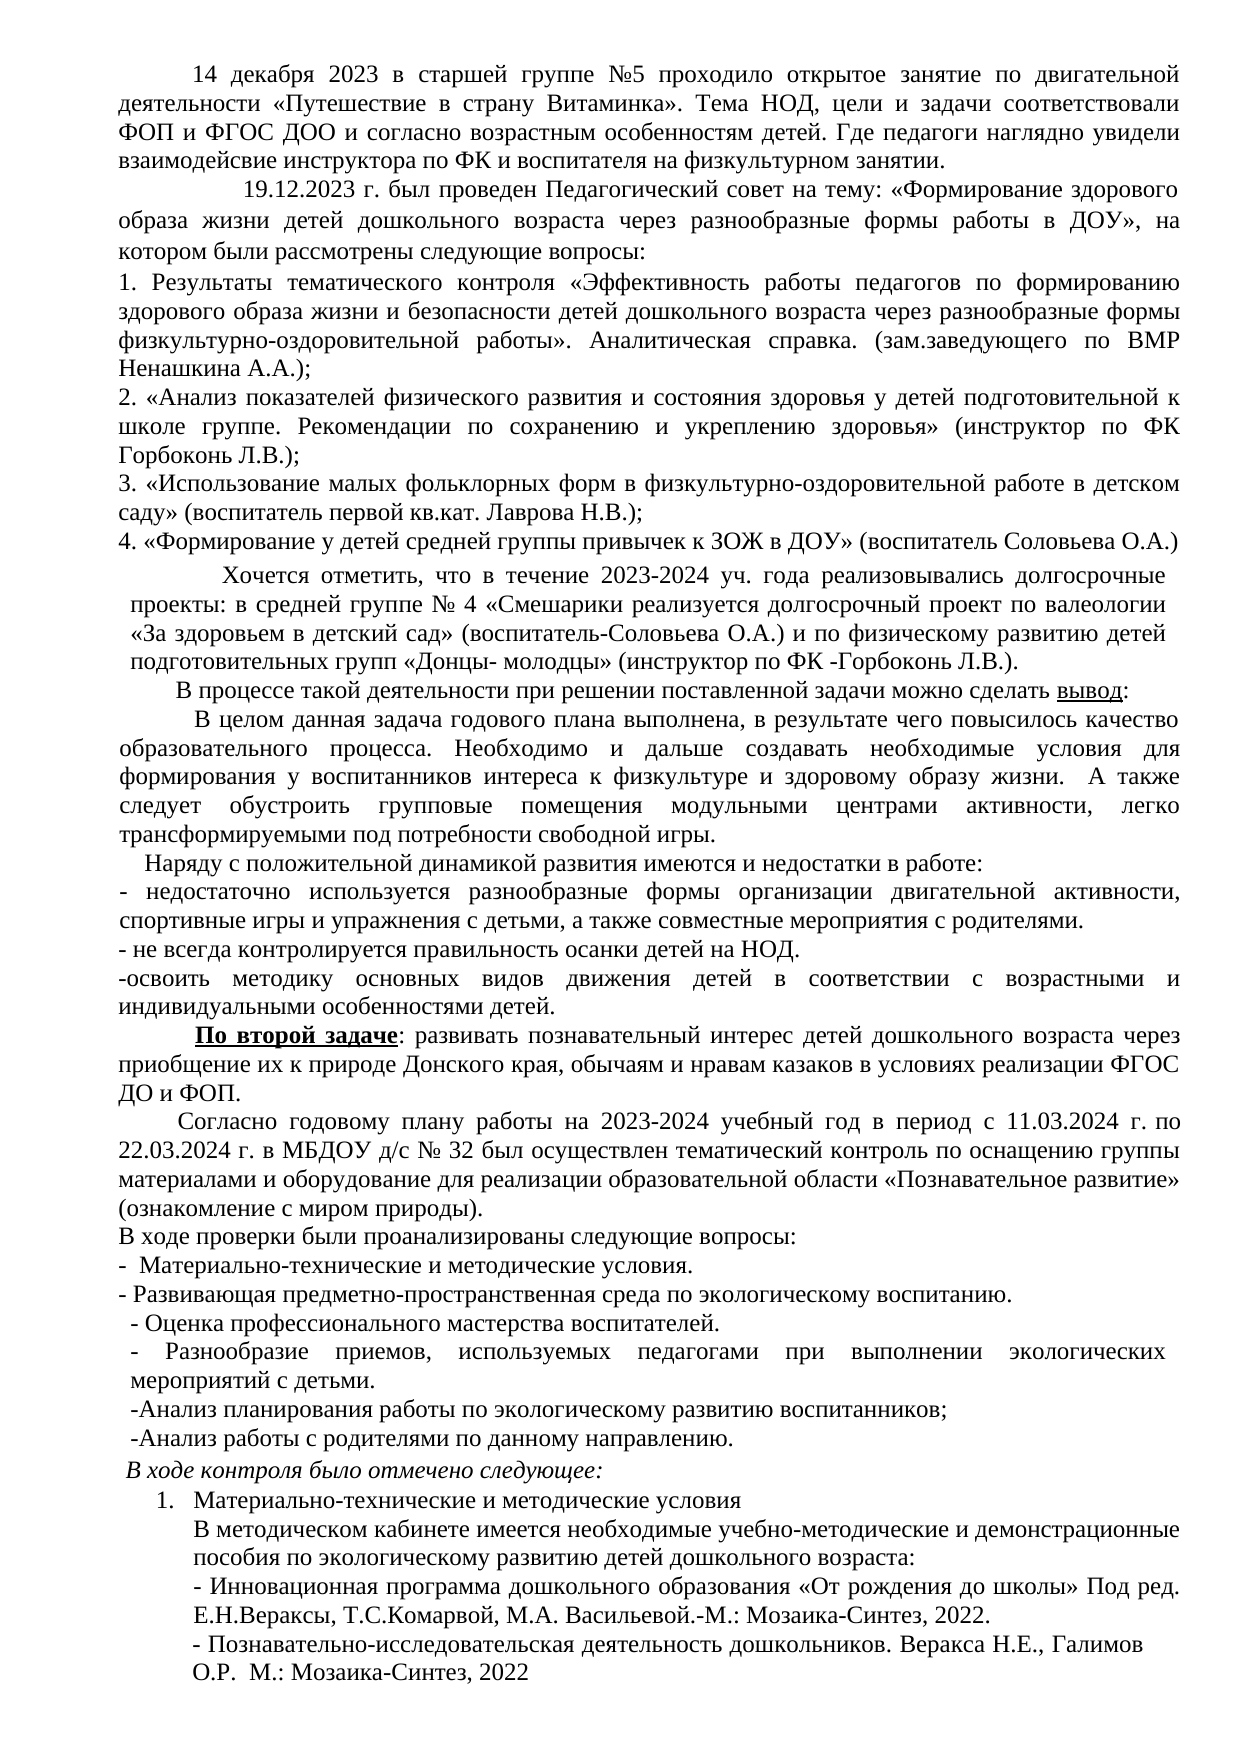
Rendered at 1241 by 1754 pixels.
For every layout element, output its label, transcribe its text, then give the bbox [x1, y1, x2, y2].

text По второй задаче: развивать познавательный интерес детей дошкольного возраста через приобщение их к природе Донского края, обычаям и нравам казаков в условиях реализации ФГОС ДО и ФОП. [118, 1020, 1181, 1106]
text -Анализ работы с родителями по данному направлению. [130, 1423, 1167, 1451]
list - Инновационная программа дошкольного образования «От рождения до школы» Под ред. Е.Н.Вераксы, Т.С.Комарвой, М.А. Васильевой.-М.: Мозаика-Синтез, 2022. [193, 1571, 1181, 1629]
text 1. Результаты тематического контроля «Эффективность работы педагогов по формированию здорового образа жизни и безопасности детей дошкольного возраста через разнообразные формы физкультурно-оздоровительной работы». Аналитическая справка. (зам.заведующего по ВМР Ненашкина А.А.); [118, 267, 1181, 382]
text 3. «Использование малых фольклорных форм в физкультурно-оздоровительной работе в детском саду» (воспитатель первой кв.кат. Лаврова Н.В.); [118, 468, 1181, 526]
text -освоить методику основных видов движения детей в соответствии с возрастными и индивидуальными особенностями детей. [118, 963, 1181, 1020]
text 19.12.2023 г. был проведен Педагогический совет на тему: «Формирование здорового образа жизни детей дошкольного возраста через разнообразные формы работы в ДОУ», на котором были рассмотрены следующие вопросы: [118, 174, 1181, 265]
text - Познавательно-исследовательская деятельность дошкольников. Веракса Н.Е., Галимов О.Р. М.: Мозаика-Синтез, 2022 [192, 1629, 1144, 1686]
text В целом данная задача годового плана выполнена, в результате чего повысилось качество образовательного процесса. Необходимо и дальше создавать необходимые условия для формирования у воспитанников интереса к физкультуре и здоровому образу жизни. А также следует обустроить групповые помещения модульными центрами активности, легко трансформируемыми под потребности свободной игры. [119, 704, 1181, 848]
text Согласно годовому плану работы на 2023-2024 учебный год в период с 11.03.2024 г. по 22.03.2024 г. в МБДОУ д/с № 32 был осуществлен тематический контроль по оснащению группы материалами и оборудование для реализации образовательной области «Познавательное развитие» (ознакомление с миром природы). [118, 1106, 1181, 1221]
text - Оценка профессионального мастерства воспитателей. [130, 1308, 1167, 1336]
text 4. «Формирование у детей средней группы привычек к ЗОЖ в ДОУ» (воспитатель Соловьева О.А.) [118, 526, 1181, 555]
text - не всегда контролируется правильность осанки детей на НОД. [118, 934, 1181, 963]
text - Материально-технические и методические условия. [118, 1250, 1181, 1279]
list В методическом кабинете имеется необходимые учебно-методические и демонстрационные пособия по экологическому развитию детей дошкольного возраста: [193, 1514, 1181, 1571]
text - Разнообразие приемов, используемых педагогами при выполнении экологических мероприятий с детьми. [130, 1336, 1167, 1394]
text Наряду с положительной динамикой развития имеются и недостатки в работе: [119, 848, 1181, 876]
text В ходе контроля было отмечено следующее: [118, 1451, 1181, 1485]
text 14 декабря 2023 в старшей группе №5 проходило открытое занятие по двигательной деятельности «Путешествие в страну Витаминка». Тема НОД, цели и задачи соответствовали ФОП и ФГОС ДОО и согласно возрастным особенностям детей. Где педагоги наглядно увидели взаимодейсвие инструктора по ФК и воспитателя на физкультурном занятии. [118, 59, 1181, 174]
text В ходе проверки были проанализированы следующие вопросы: [118, 1221, 1181, 1250]
text 2. «Анализ показателей физического развития и состояния здоровья у детей подготовительной к школе группе. Рекомендации по сохранению и укреплению здоровья» (инструктор по ФК Горбоконь Л.В.); [118, 382, 1181, 468]
text Хочется отметить, что в течение 2023-2024 уч. года реализовывались долгосрочные проекты: в средней группе № 4 «Смешарики реализуется долгосрочный проект по валеологии «За здоровьем в детский сад» (воспитатель-Соловьева О.А.) и по физическому развитию детей подготовительных групп «Донцы- молодцы» (инструктор по ФК -Горбоконь Л.В.). [130, 560, 1167, 675]
list Материально-технические и методические условия [156, 1485, 1181, 1514]
text - недостаточно используется разнообразные формы организации двигательной активности, спортивные игры и упражнения с детьми, а также совместные мероприятия с родителями. [119, 876, 1181, 934]
text - Развивающая предметно-пространственная среда по экологическому воспитанию. [118, 1279, 1181, 1308]
text В процессе такой деятельности при решении поставленной задачи можно сделать вывод: [119, 675, 1181, 704]
text -Анализ планирования работы по экологическому развитию воспитанников; [130, 1394, 1167, 1423]
